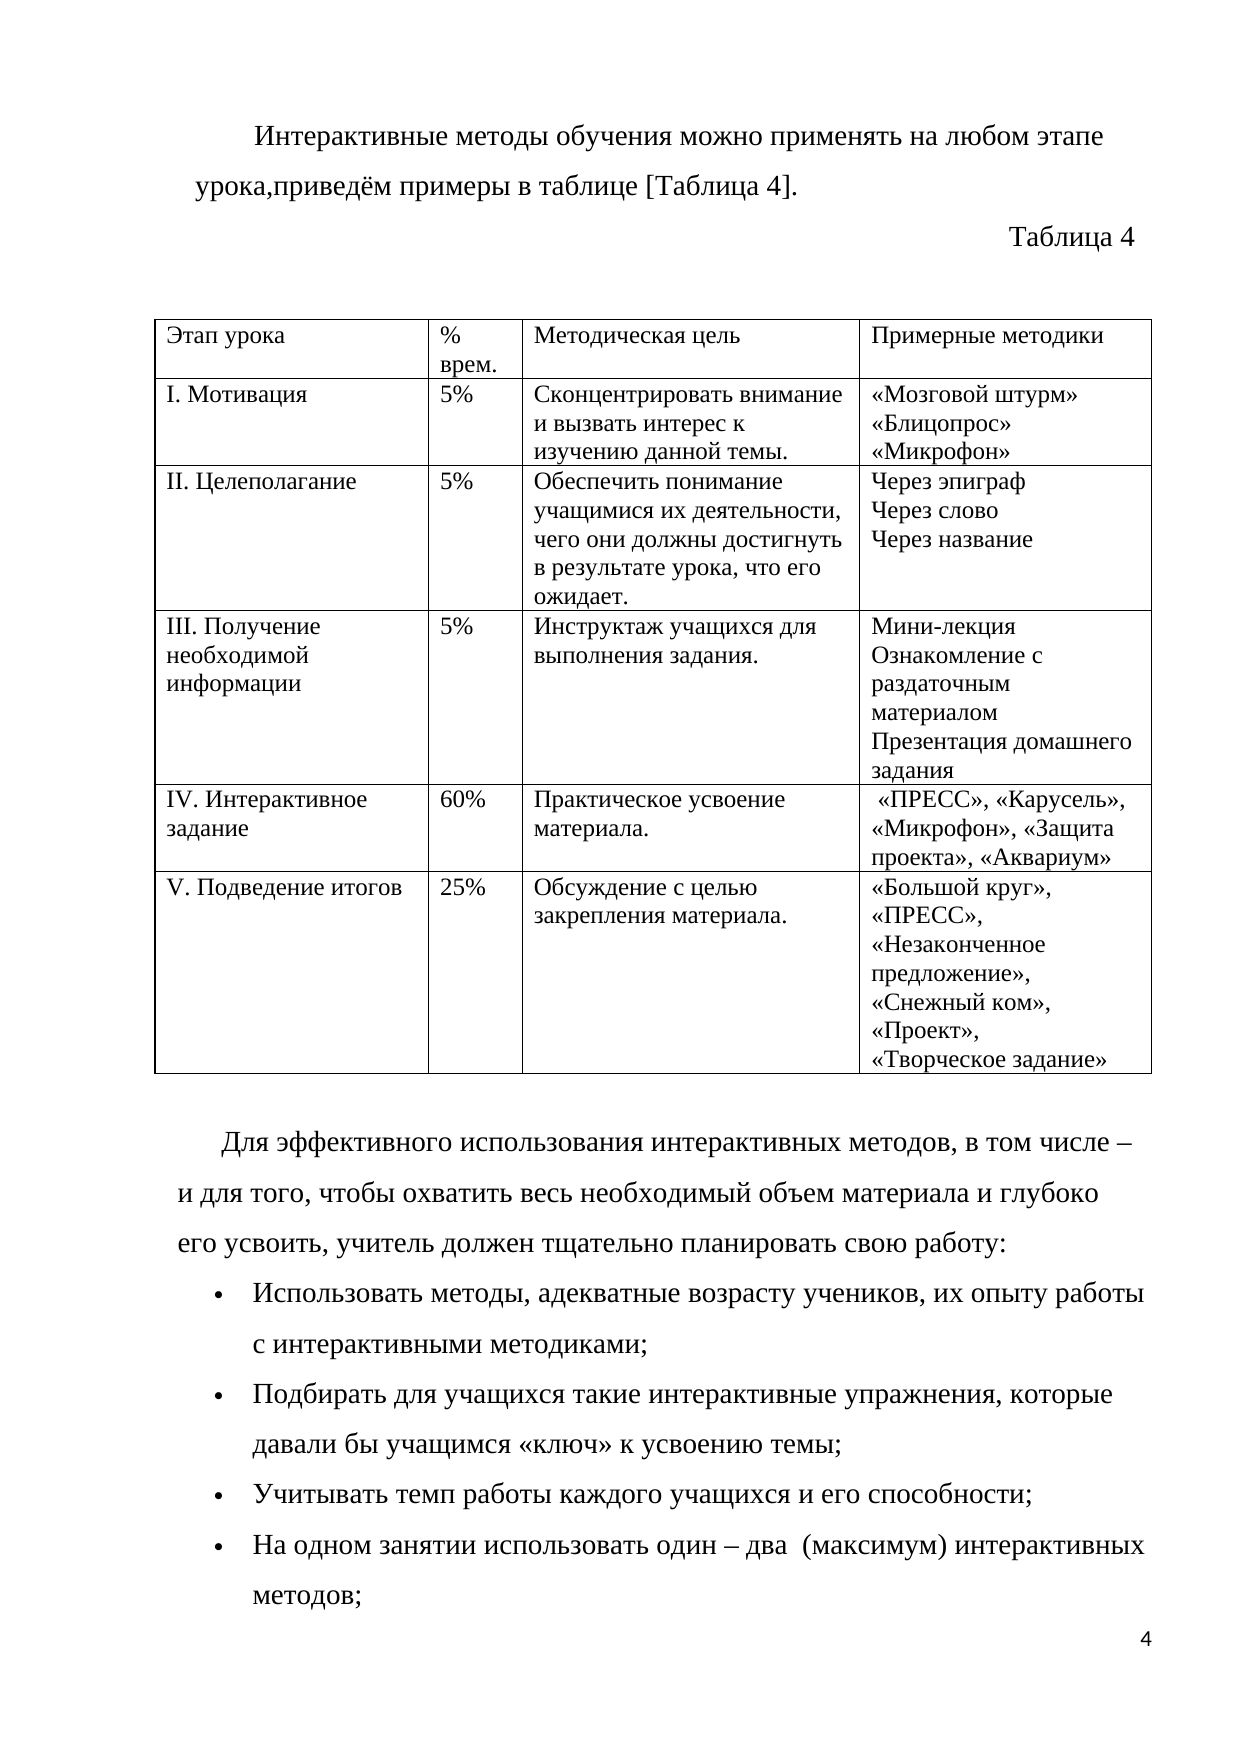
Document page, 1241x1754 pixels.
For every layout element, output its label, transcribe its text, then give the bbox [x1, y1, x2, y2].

list На одном занятии использовать один – два (максимум) интерактивных методов; [215, 1527, 1146, 1611]
list Подбирать для учащихся такие интерактивные упражнения, которые давали бы учащимся «ключ» к усвоению темы; [215, 1376, 1146, 1460]
table_cell 5% [429, 466, 522, 610]
table_cell Обеспечить понимание учащимися их деятельности, чего они должны достигнуть в результате урока, что его ожидает. [523, 466, 859, 610]
table_cell Инструктаж учащихся для выполнения задания. [523, 611, 859, 783]
text Для эффективного использования интерактивных методов, в том числе – и для того, чтобы охватить весь необходимый объем материала и глубоко его усвоить, учитель должен тщательно планировать свою работу: [177, 1124, 1146, 1259]
table_cell 25% [429, 872, 522, 1073]
list Учитывать темп работы каждого учащихся и его способности; [215, 1477, 1146, 1510]
table_cell Практическое усвоение материала. [523, 785, 859, 871]
table_cell II. Целеполагание [156, 466, 428, 610]
table_cell III. Получение необходимой информации [156, 611, 428, 783]
table_cell V. Подведение итогов [156, 872, 428, 1073]
table_header % врем. [429, 320, 522, 378]
table_cell 5% [429, 611, 522, 783]
table_header Примерные методики [860, 320, 1151, 378]
table_cell 60% [429, 785, 522, 871]
table_cell I. Мотивация [156, 379, 428, 465]
table_header Этап урока [156, 320, 428, 378]
table_cell Через эпиграф Через слово Через название [860, 466, 1151, 610]
table_cell «Мозговой штурм» «Блицопрос» «Микрофон» [860, 379, 1151, 465]
list Использовать методы, адекватные возрасту учеников, их опыту работы с интерактивными методиками; [215, 1275, 1146, 1359]
table_cell Обсуждение с целью закрепления материала. [523, 872, 859, 1073]
table_cell «Большой круг», «ПРЕСС», «Незаконченное предложение», «Снежный ком», «Проект», «Творческое задание» [860, 872, 1151, 1073]
table_cell «ПРЕСС», «Карусель», «Микрофон», «Защита проекта», «Аквариум» [860, 785, 1151, 871]
table_cell Мини-лекция Ознакомление с раздаточным материалом Презентация домашнего задания [860, 611, 1151, 783]
table_header Методическая цель [523, 320, 859, 378]
text Таблица 4 [177, 219, 1146, 252]
table_cell Сконцентрировать внимание и вызвать интерес к изучению данной темы. [523, 379, 859, 465]
table_cell 5% [429, 379, 522, 465]
text Интерактивные методы обучения можно применять на любом этапе урока,приведём примеры в таблице [Таблица 4]. [195, 118, 1140, 202]
table_cell IV. Интерактивное задание [156, 785, 428, 871]
